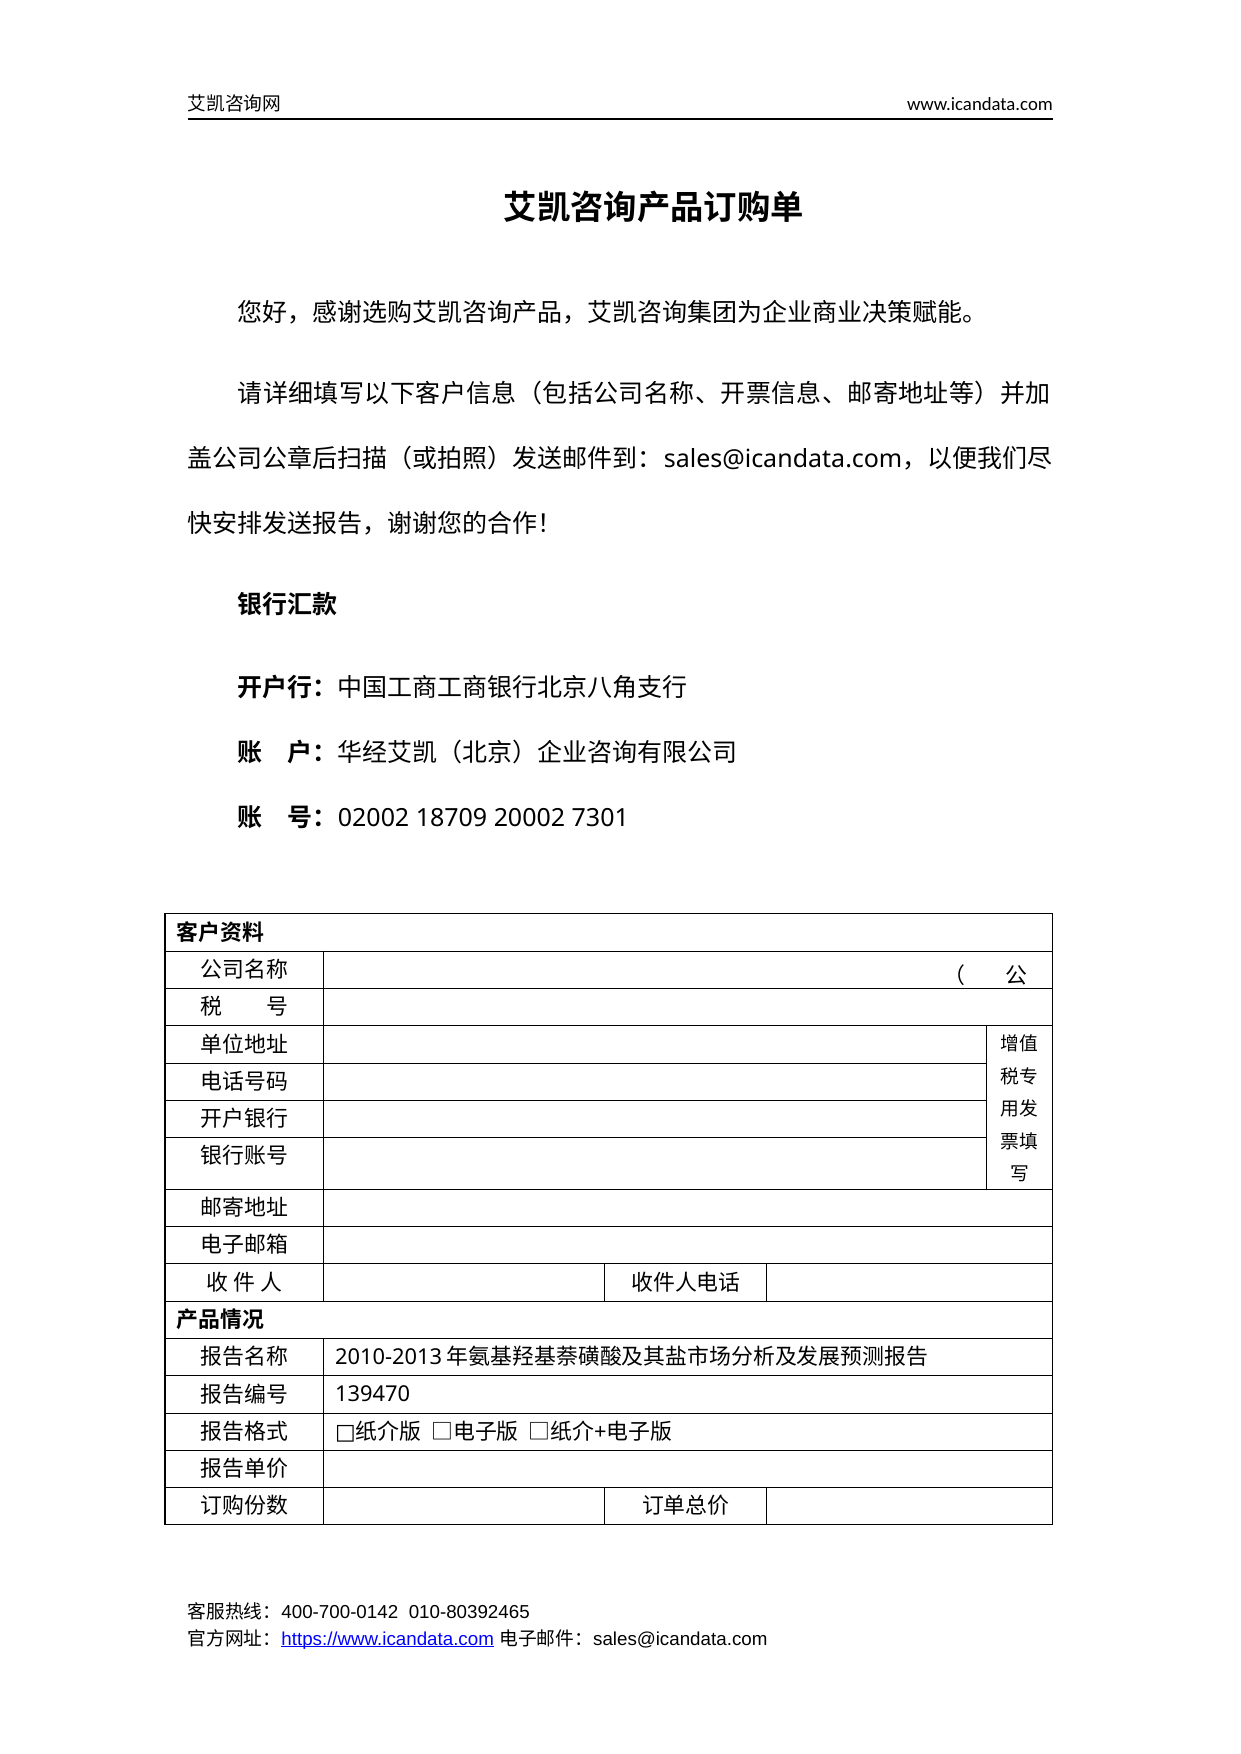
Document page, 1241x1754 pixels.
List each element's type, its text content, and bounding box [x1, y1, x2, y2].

table_cell [324, 1064, 986, 1100]
text 银行汇款 [187, 570, 1053, 635]
table_cell [767, 1488, 1052, 1524]
table_cell [324, 1026, 986, 1062]
table_cell 产品情况 [166, 1302, 1052, 1338]
table_cell □纸介版 □电子版 □纸介+电子版 [324, 1414, 1052, 1450]
table_cell 报告单价 [166, 1451, 323, 1487]
table_cell [324, 1101, 986, 1137]
text 账 户：华经艾凯（北京）企业咨询有限公司 [187, 718, 1053, 783]
text 艾凯咨询产品订购单 [187, 172, 1053, 237]
table_cell [324, 1227, 1052, 1263]
table_cell 报告名称 [166, 1339, 323, 1375]
table_header 客户资料 [166, 914, 1052, 951]
table_cell 收件人电话 [605, 1264, 766, 1301]
table_cell 邮寄地址 [166, 1190, 323, 1226]
table_cell 银行账号 [166, 1138, 323, 1189]
table_cell [324, 1488, 604, 1524]
text 请详细填写以下客户信息（包括公司名称、开票信息、邮寄地址等）并加盖公司公章后扫描（或拍照）发送邮件到：sales@icandata.com，以便我们尽快安排发送报告，谢谢您的合作！ [187, 359, 1053, 554]
table_cell [324, 1138, 986, 1189]
table_cell [324, 1190, 1052, 1226]
table_cell 订单总价 [605, 1488, 766, 1524]
table_cell 开户银行 [166, 1101, 323, 1137]
text 账 号：02002 18709 20002 7301 [187, 783, 1053, 848]
table_cell 收 件 人 [166, 1264, 323, 1301]
table_cell [324, 1451, 1052, 1487]
table_cell 公司名称 [166, 952, 323, 988]
text 您好，感谢选购艾凯咨询产品，艾凯咨询集团为企业商业决策赋能。 [187, 278, 1053, 343]
table_cell [324, 989, 1052, 1025]
table_cell 电话号码 [166, 1064, 323, 1100]
table_cell 增值税专用发票填写 [987, 1026, 1052, 1189]
table_cell [324, 952, 1052, 988]
table_cell 2010-2013年氨基羟基萘磺酸及其盐市场分析及发展预测报告 [324, 1339, 1052, 1375]
table_cell 报告格式 [166, 1414, 323, 1450]
table_cell 税 号 [166, 989, 323, 1025]
table_cell 电子邮箱 [166, 1227, 323, 1263]
text 开户行：中国工商工商银行北京八角支行 [187, 653, 1053, 718]
table_cell [324, 1264, 604, 1301]
table_cell [767, 1264, 1052, 1301]
table_cell 139470 [324, 1376, 1052, 1412]
table_cell 报告编号 [166, 1376, 323, 1412]
table_cell 订购份数 [166, 1488, 323, 1524]
table_cell 单位地址 [166, 1026, 323, 1062]
